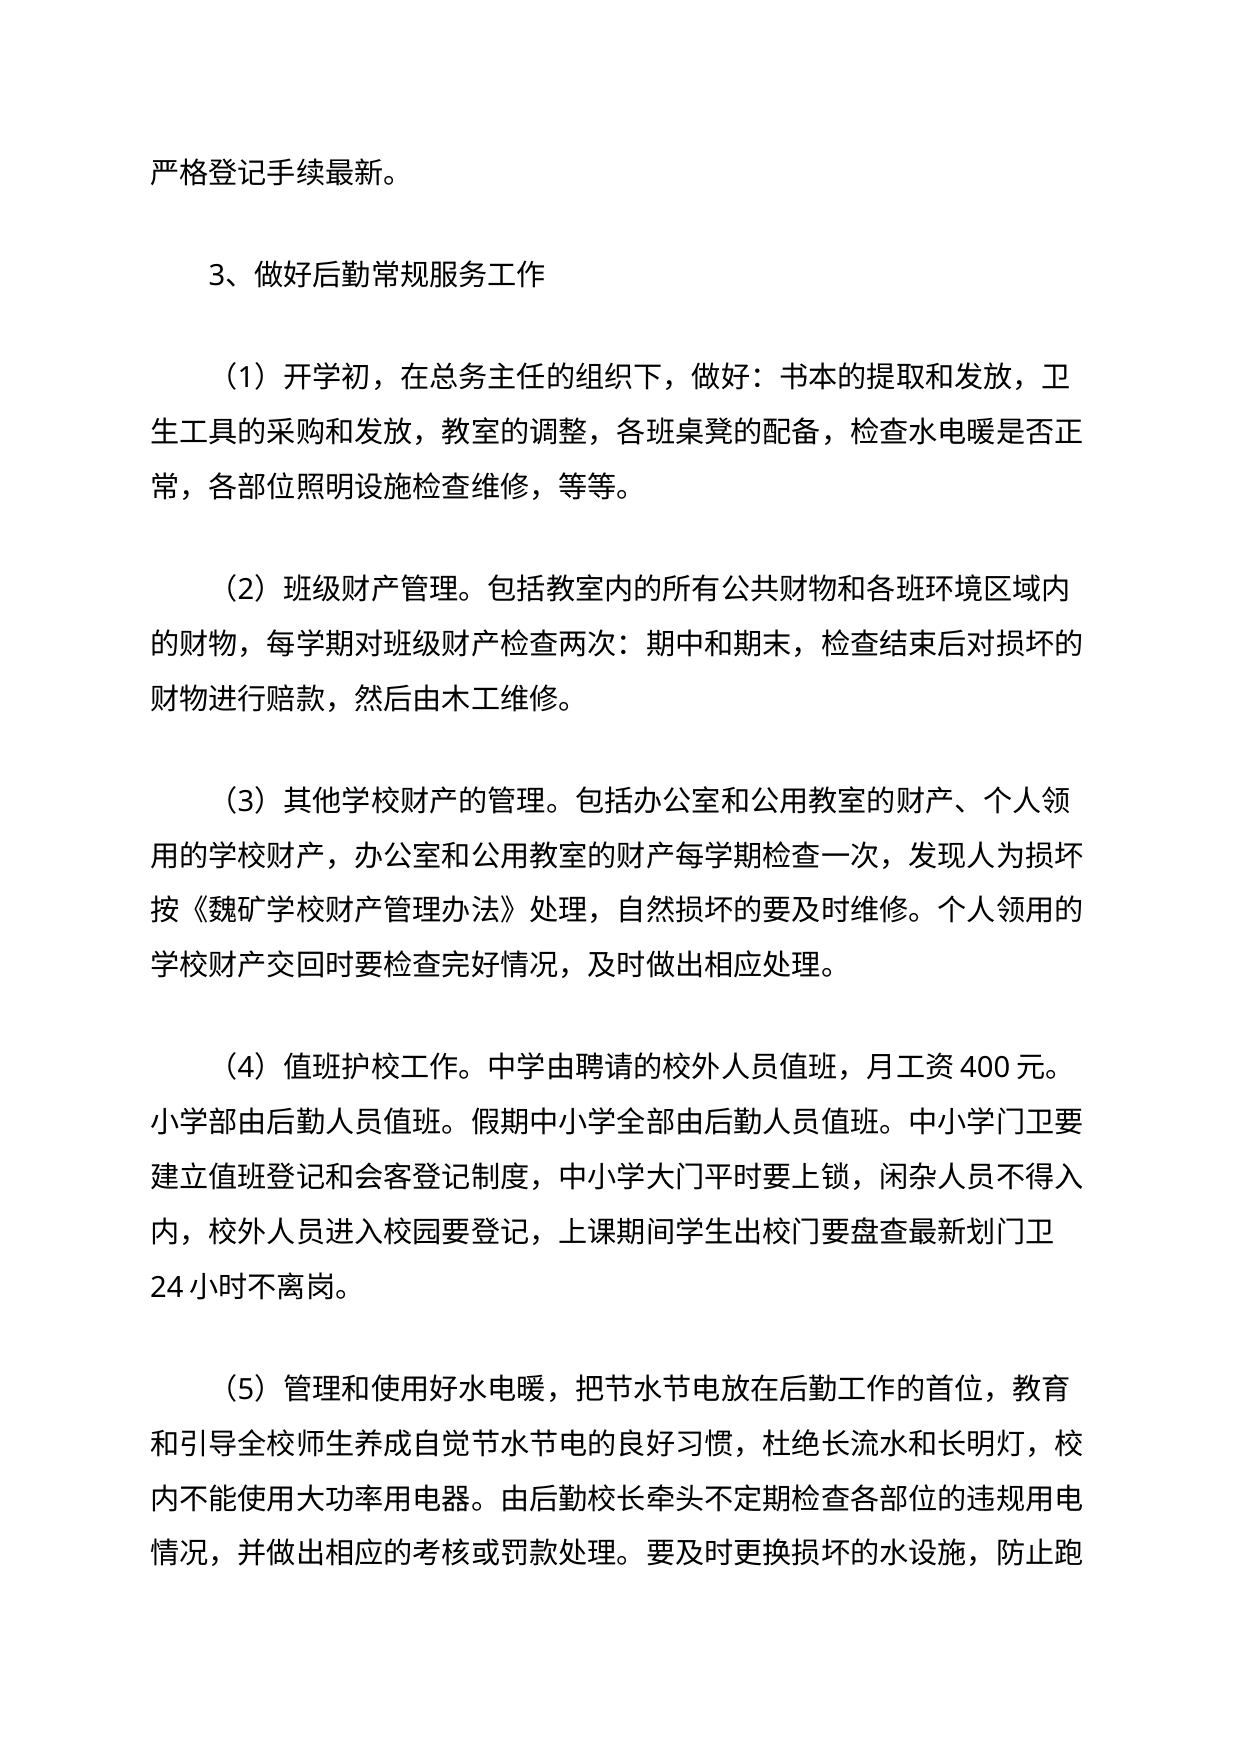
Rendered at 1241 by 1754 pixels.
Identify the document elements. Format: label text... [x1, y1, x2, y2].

text （4）值班护校工作。中学由聘请的校外人员值班，月工资400元。小学部由后勤人员值班。假期中小学全部由后勤人员值班。中小学门卫要建立值班登记和会客登记制度，中小学大门平时要上锁，闲杂人员不得入内，校外人员进入校园要登记，上课期间学生出校门要盘查最新划门卫24小时不离岗。 [150, 1044, 1090, 1306]
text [150, 1365, 1090, 1572]
text 3、做好后勤常规服务工作 [150, 252, 1090, 294]
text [150, 150, 1090, 192]
text （2）班级财产管理。包括教室内的所有公共财物和各班环境区域内的财物，每学期对班级财产检查两次：期中和期末，检查结束后对损坏的财物进行赔款，然后由木工维修。 [150, 565, 1090, 718]
text （3）其他学校财产的管理。包括办公室和公用教室的财产、个人领用的学校财产，办公室和公用教室的财产每学期检查一次，发现人为损坏按《魏矿学校财产管理办法》处理，自然损坏的要及时维修。个人领用的学校财产交回时要检查完好情况，及时做出相应处理。 [150, 777, 1090, 984]
text （1）开学初，在总务主任的组织下，做好：书本的提取和发放，卫生工具的采购和发放，教室的调整，各班桌凳的配备，检查水电暖是否正常，各部位照明设施检查维修，等等。 [150, 354, 1090, 506]
